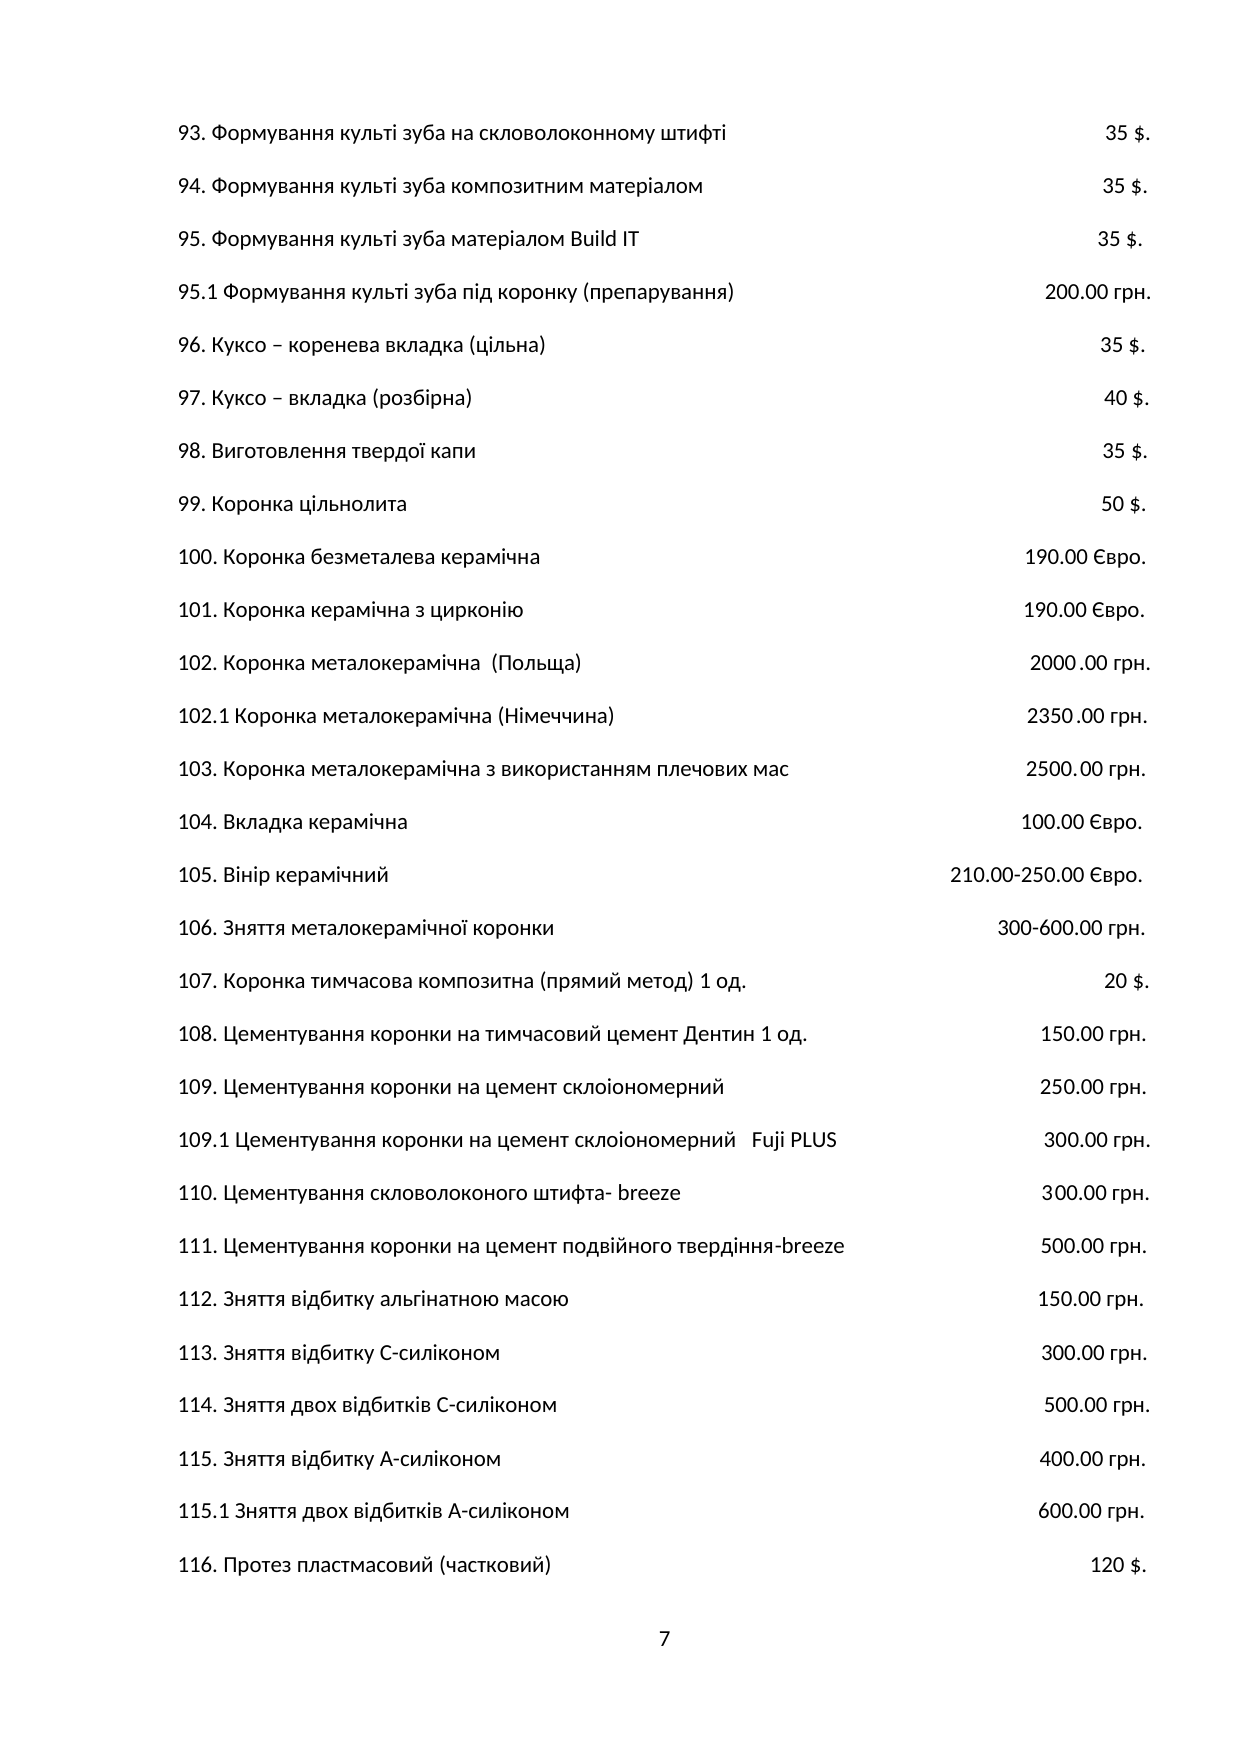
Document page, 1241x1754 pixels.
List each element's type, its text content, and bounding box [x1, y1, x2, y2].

text 110. Цементування скловолоконого штифта- breeze 300.00 грн. [177, 1178, 1152, 1207]
text 102. Коронка металокерамічна (Польща) 2000.00 грн. [177, 648, 1152, 676]
text 113. Зняття відбитку C-силіконом 300.00 грн. [177, 1338, 1152, 1366]
text 98. Виготовлення твердої капи 35 $. [177, 436, 1152, 464]
text 115. Зняття відбитку А-силіконом 400.00 грн. [177, 1444, 1152, 1472]
text 103. Коронка металокерамічна з використанням плечових мас 2500.00 грн. [177, 754, 1152, 782]
text 96. Куксо – коренева вкладка (цільна) 35 $. [177, 330, 1152, 358]
text 111. Цементування коронки на цемент подвійного твердіння-breeze 500.00 грн. [177, 1232, 1152, 1259]
text 105. Вінір керамічний 210.00-250.00 Євро. [177, 860, 1152, 888]
text 100. Коронка безметалева керамічна 190.00 Євро. [177, 542, 1152, 570]
text 107. Коронка тимчасова композитна (прямий метод) 1 од. 20 $. [177, 966, 1152, 994]
text 108. Цементування коронки на тимчасовий цемент Дентин 1 од. 150.00 грн. [177, 1019, 1152, 1047]
text 94. Формування культі зуба композитним матеріалом 35 $. [177, 171, 1152, 199]
text 114. Зняття двох відбитків C-силіконом 500.00 грн. [177, 1391, 1152, 1419]
text 112. Зняття відбитку альгінатною масою 150.00 грн. [177, 1284, 1152, 1313]
text 109.1 Цементування коронки на цемент склоіономерний Fuji PLUS 300.00 грн. [177, 1126, 1152, 1153]
text 115.1 Зняття двох відбитків А-силіконом 600.00 грн. [177, 1497, 1152, 1525]
text 104. Вкладка керамічна 100.00 Євро. [177, 807, 1152, 835]
text 95. Формування культі зуба матеріалом Build IT 35 $. [177, 224, 1152, 252]
text 102.1 Коронка металокерамічна (Німеччина) 2350.00 грн. [177, 701, 1152, 729]
text 97. Куксо – вкладка (розбірна) 40 $. [177, 383, 1152, 411]
text 95.1 Формування культі зуба під коронку (препарування) 200.00 грн. [177, 277, 1152, 305]
text 106. Зняття металокерамічної коронки 300-600.00 грн. [177, 913, 1152, 941]
text 116. Протез пластмасовий (частковий) 120 $. [177, 1550, 1152, 1578]
text 109. Цементування коронки на цемент склоіономерний 250.00 грн. [177, 1072, 1152, 1101]
text 93. Формування культі зуба на скловолоконному штифті 35 $. [177, 118, 1152, 146]
text 101. Коронка керамічна з цирконію 190.00 Євро. [177, 595, 1152, 623]
text 99. Коронка цільнолита 50 $. [177, 489, 1152, 517]
